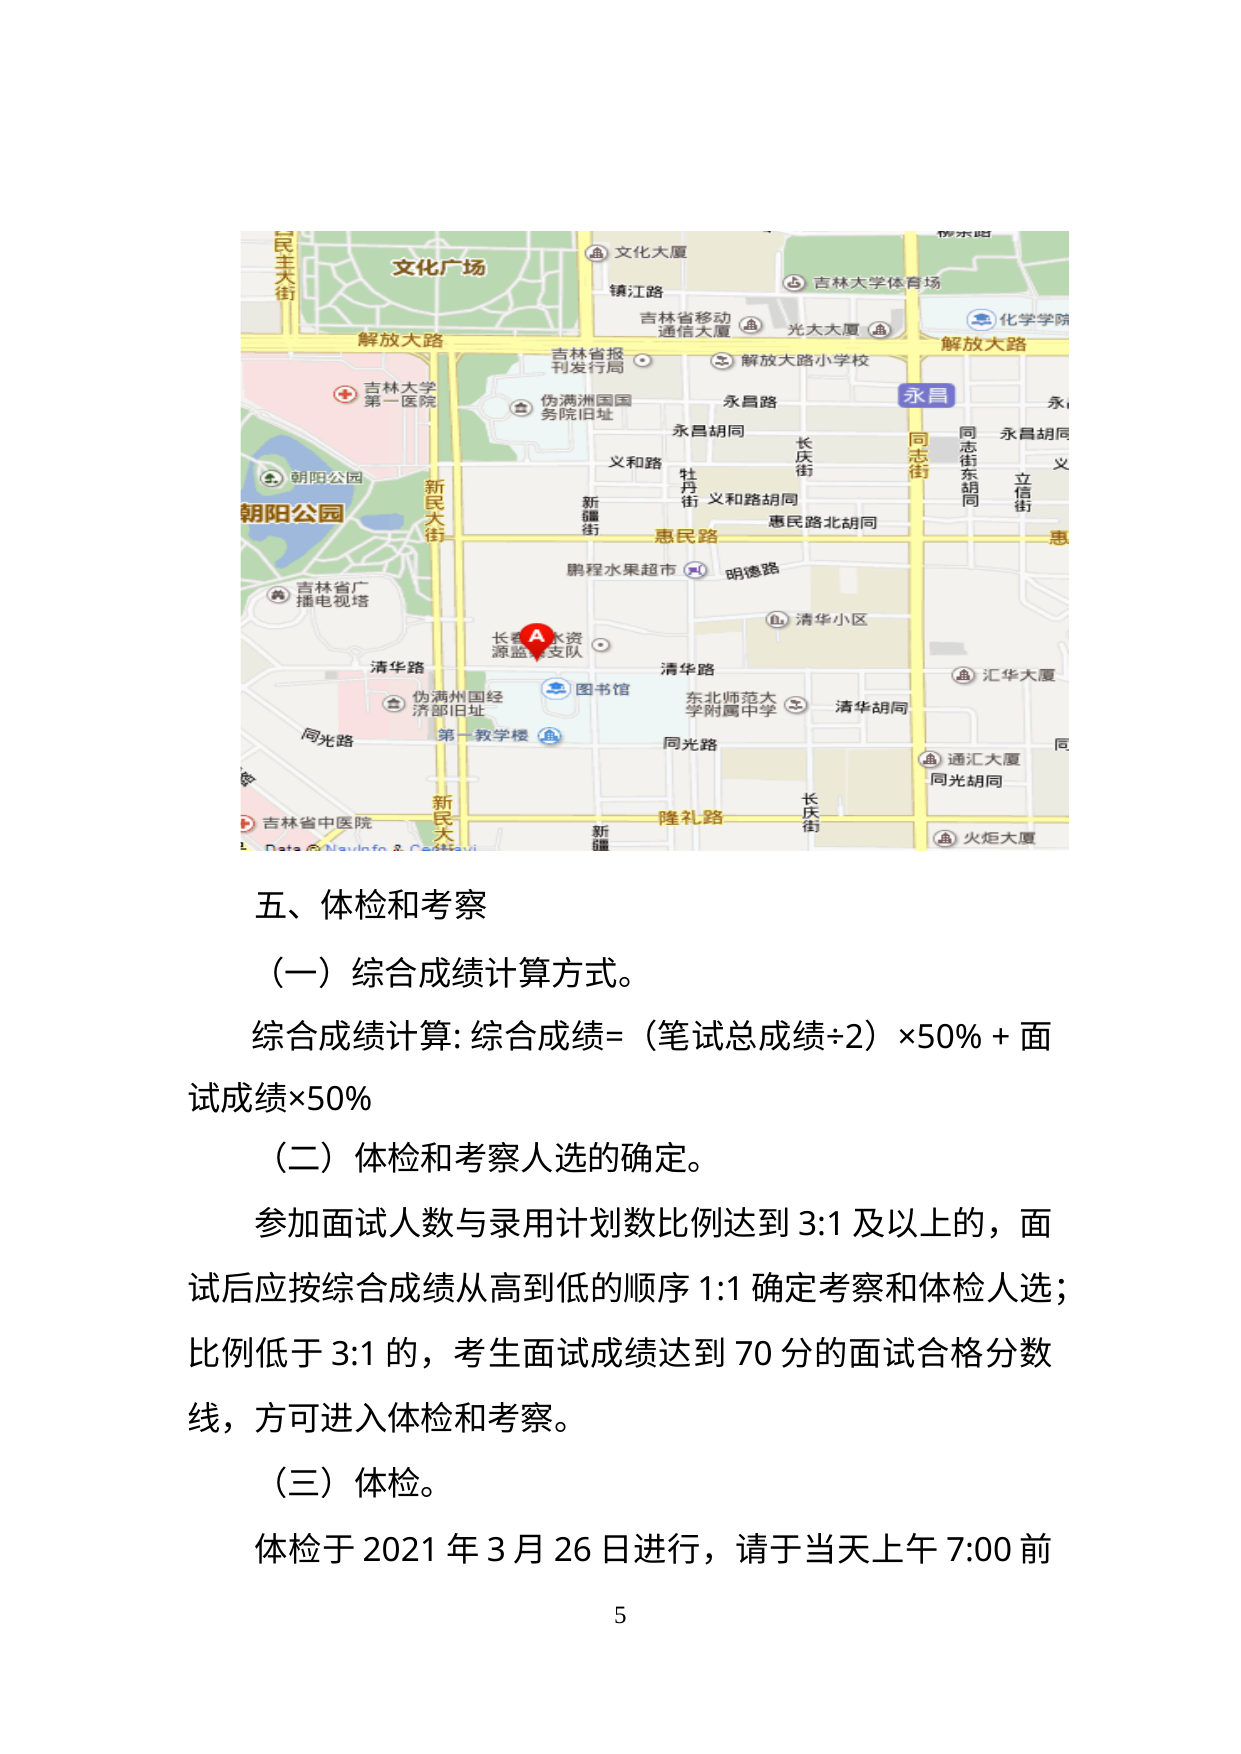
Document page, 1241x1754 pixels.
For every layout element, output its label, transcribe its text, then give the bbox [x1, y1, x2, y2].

text （二）体检和考察人选的确定。 [187, 1123, 1053, 1188]
text 综合成绩计算: 综合成绩=（笔试总成绩÷2）×50% + 面试成绩×50% [187, 998, 1053, 1123]
text 参加面试人数与录用计划数比例达到3:1及以上的，面试后应按综合成绩从高到低的顺序1:1确定考察和体检人选；比例低于3:1的，考生面试成绩达到70分的面试合格分数线，方可进入体检和考察。 [187, 1188, 1053, 1448]
text （三）体检。 [187, 1448, 1053, 1513]
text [187, 1513, 1053, 1573]
text （一）综合成绩计算方式。 [187, 936, 1053, 998]
picture [240, 231, 1069, 851]
